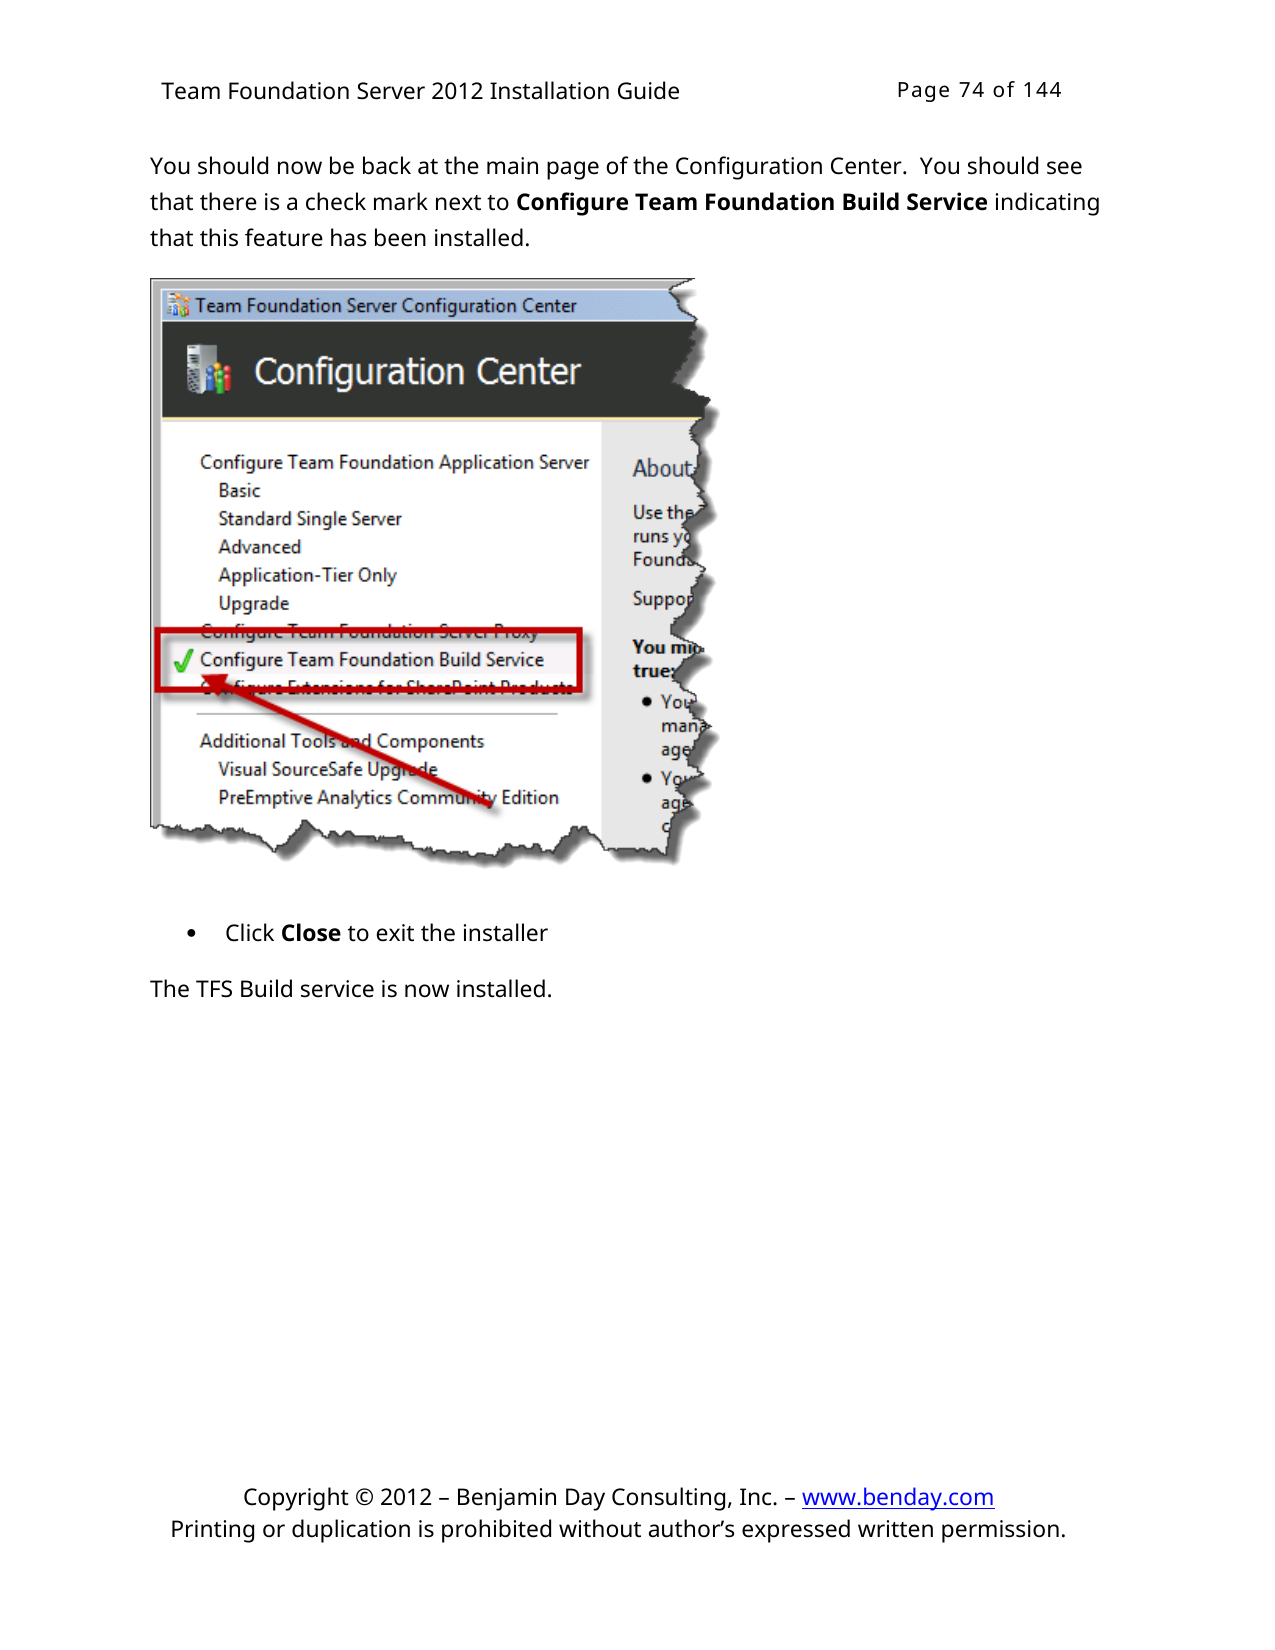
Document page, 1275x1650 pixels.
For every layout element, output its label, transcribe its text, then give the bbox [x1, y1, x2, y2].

list Click Close to exit the installer [187, 917, 1125, 948]
text The TFS Build service is now installed. [150, 973, 1125, 1005]
text You should now be back at the main page of the Configuration Center. You should see that there is a check mark next to Configure Team Foundation Build Service indicating that this feature has been installed. [150, 150, 1125, 253]
picture [150, 278, 744, 892]
